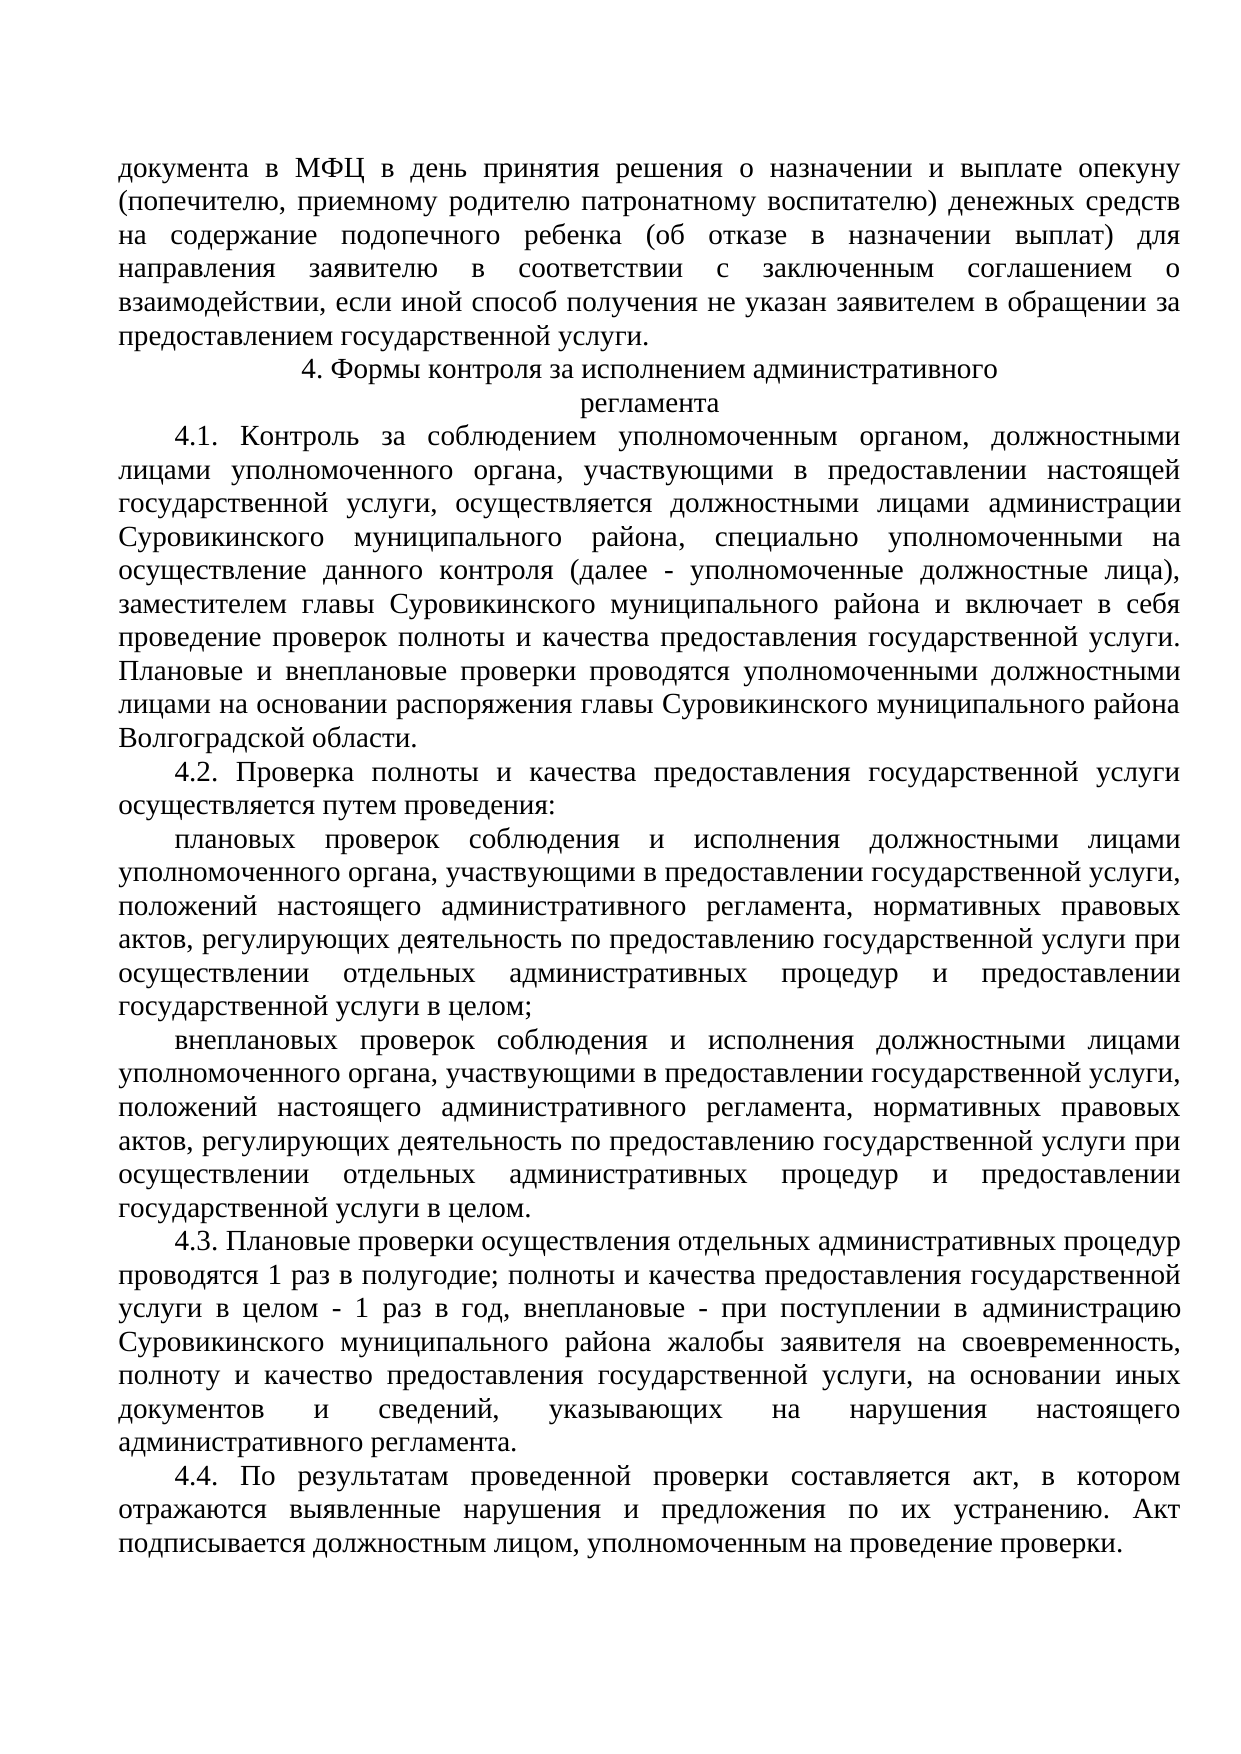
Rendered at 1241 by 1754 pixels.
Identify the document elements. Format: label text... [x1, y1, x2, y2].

text 4. Формы контроля за исполнением административного [118, 351, 1181, 385]
text регламента [118, 385, 1181, 418]
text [118, 150, 1181, 351]
text 4.2. Проверка полноты и качества предоставления государственной услуги осуществляется путем проведения: [118, 754, 1181, 821]
text плановых проверок соблюдения и исполнения должностными лицами уполномоченного органа, участвующими в предоставлении государственной услуги, положений настоящего административного регламента, нормативных правовых актов, регулирующих деятельность по предоставлению государственной услуги при осуществлении отдельных административных процедур и предоставлении государственной услуги в целом; [118, 821, 1181, 1022]
text 4.4. По результатам проведенной проверки составляется акт, в котором отражаются выявленные нарушения и предложения по их устранению. Акт подписывается должностным лицом, уполномоченным на проведение проверки. [118, 1458, 1181, 1559]
text 4.1. Контроль за соблюдением уполномоченным органом, должностными лицами уполномоченного органа, участвующими в предоставлении настоящей государственной услуги, осуществляется должностными лицами администрации Суровикинского муниципального района, специально уполномоченными на осуществление данного контроля (далее - уполномоченные должностные лица), заместителем главы Суровикинского муниципального района и включает в себя проведение проверок полноты и качества предоставления государственной услуги. Плановые и внеплановые проверки проводятся уполномоченными должностными лицами на основании распоряжения главы Суровикинского муниципального района Волгоградской области. [118, 418, 1181, 754]
text 4.3. Плановые проверки осуществления отдельных административных процедур проводятся 1 раз в полугодие; полноты и качества предоставления государственной услуги в целом - 1 раз в год, внеплановые - при поступлении в администрацию Суровикинского муниципального района жалобы заявителя на своевременность, полноту и качество предоставления государственной услуги, на основании иных документов и сведений, указывающих на нарушения настоящего административного регламента. [118, 1223, 1181, 1458]
text внеплановых проверок соблюдения и исполнения должностными лицами уполномоченного органа, участвующими в предоставлении государственной услуги, положений настоящего административного регламента, нормативных правовых актов, регулирующих деятельность по предоставлению государственной услуги при осуществлении отдельных административных процедур и предоставлении государственной услуги в целом. [118, 1022, 1181, 1223]
